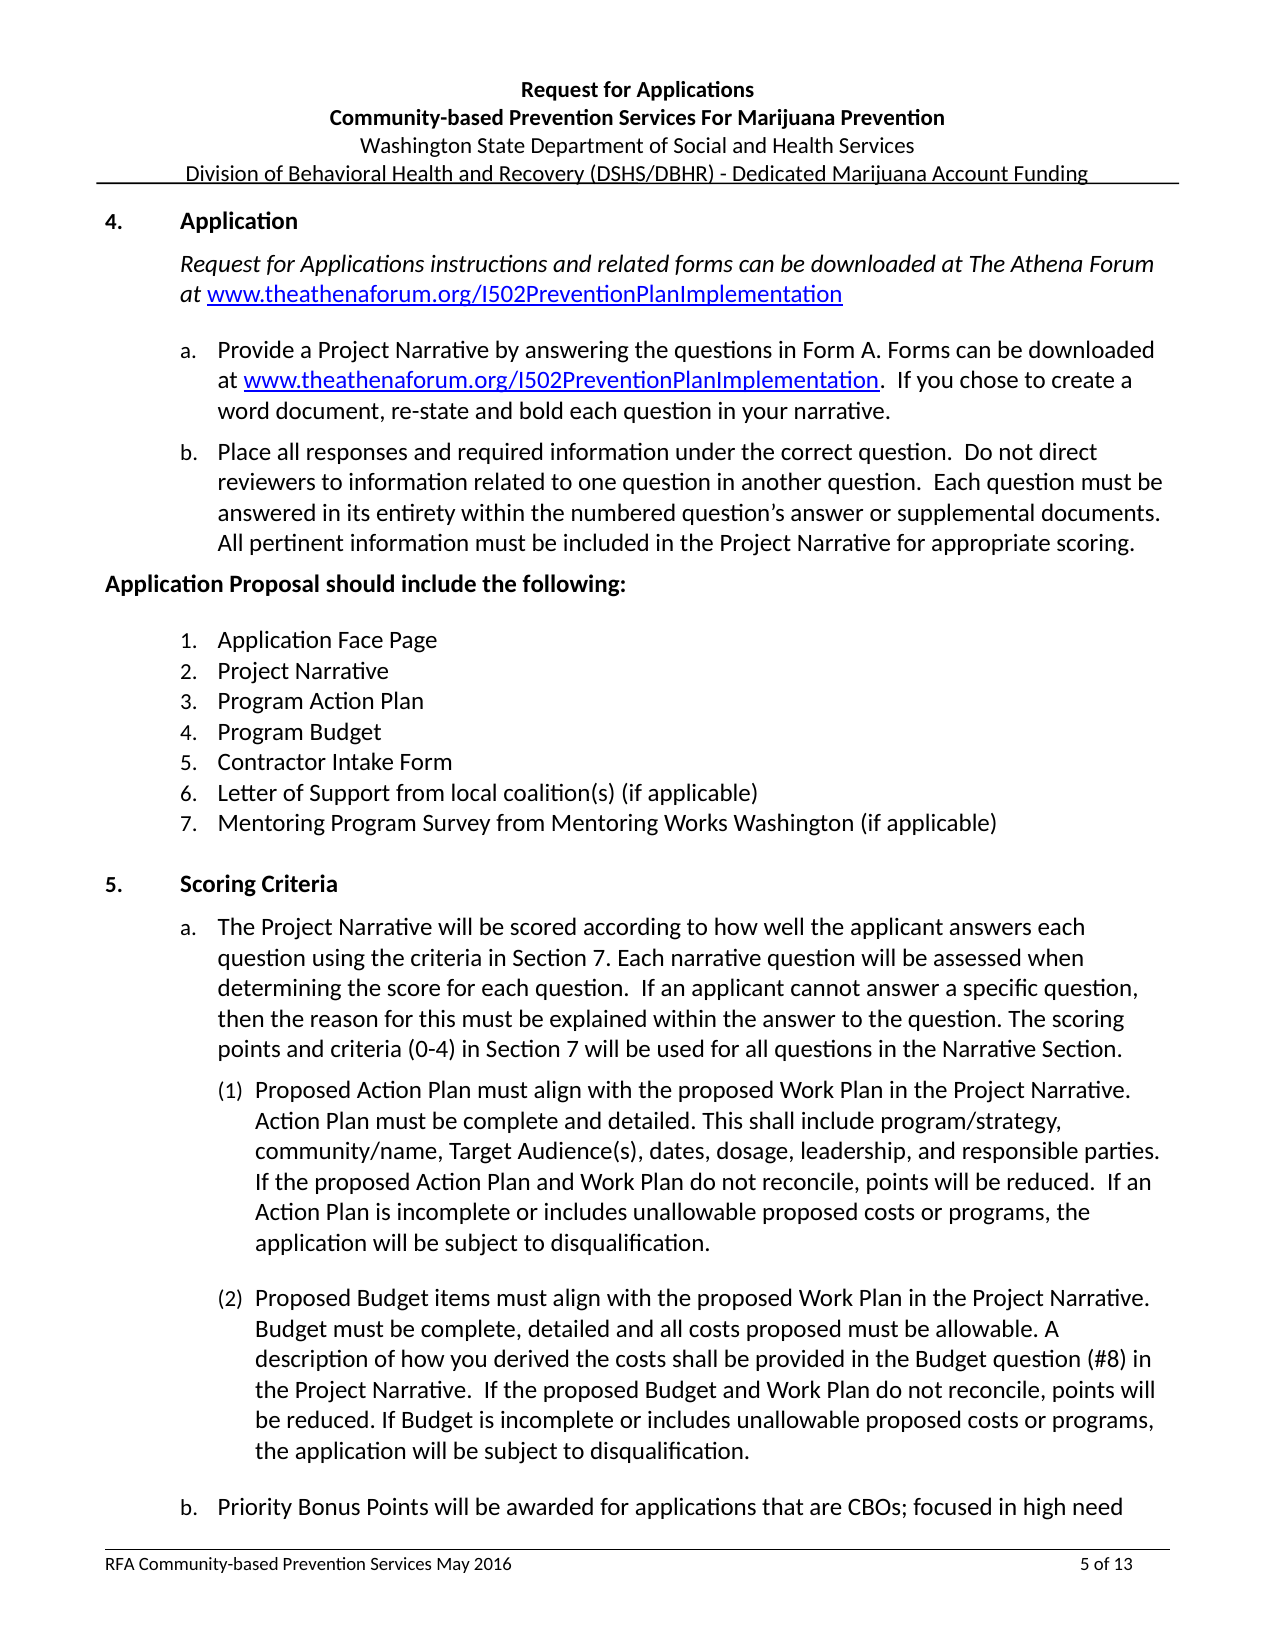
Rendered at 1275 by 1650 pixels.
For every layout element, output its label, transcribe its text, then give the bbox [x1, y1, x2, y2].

subtitle Letter of Support from local coalition(s) (if applicable) [180, 777, 1170, 807]
subtitle Place all responses and required information under the correct question. Do not direct reviewers to information related to one question in another question. Each question must be answered in its entirety within the numbered question’s answer or supplemental documents. All pertinent information must be included in the Project Narrative for appropriate scoring. [180, 436, 1170, 558]
subtitle The Project Narrative will be scored according to how well the applicant answers each question using the criteria in Section 7. Each narrative question will be assessed when determining the score for each question. If an applicant cannot answer a specific question, then the reason for this must be explained within the answer to the question. The scoring points and criteria (0-4) in Section 7 will be used for all questions in the Narrative Section. [180, 911, 1170, 1064]
subtitle Provide a Project Narrative by answering the questions in Form A. Forms can be downloaded at www.theathenaforum.org/I502PreventionPlanImplementation. If you chose to create a word document, re-state and bold each question in your narrative. [180, 334, 1170, 426]
subtitle Program Budget [180, 716, 1170, 746]
subtitle Application Face Page [180, 624, 1170, 655]
subtitle Scoring Criteria [105, 868, 1170, 899]
text Application Proposal should include the following: [105, 568, 1170, 599]
subtitle Contractor Intake Form [180, 746, 1170, 777]
subtitle Proposed Budget items must align with the proposed Work Plan in the Project Narrative. Budget must be complete, detailed and all costs proposed must be allowable. A description of how you derived the costs shall be provided in the Budget question (#8) in the Project Narrative. If the proposed Budget and Work Plan do not reconcile, points will be reduced. If Budget is incomplete or includes unallowable proposed costs or programs, the application will be subject to disqualification. [217, 1283, 1170, 1466]
subtitle Request for Applications instructions and related forms can be downloaded at The Athena Forum at www.theathenaforum.org/I502PreventionPlanImplementation [180, 248, 1170, 309]
subtitle Mentoring Program Survey from Mentoring Works Washington (if applicable) [180, 807, 1170, 838]
subtitle Project Narrative [180, 655, 1170, 685]
subtitle Proposed Action Plan must align with the proposed Work Plan in the Project Narrative. Action Plan must be complete and detailed. This shall include program/strategy, community/name, Target Audience(s), dates, dosage, leadership, and responsible parties. If the proposed Action Plan and Work Plan do not reconcile, points will be reduced. If an Action Plan is incomplete or includes unallowable proposed costs or programs, the application will be subject to disqualification. [217, 1074, 1170, 1258]
subtitle Program Action Plan [180, 685, 1170, 716]
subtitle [180, 1491, 1170, 1521]
subtitle Application [105, 205, 1170, 235]
